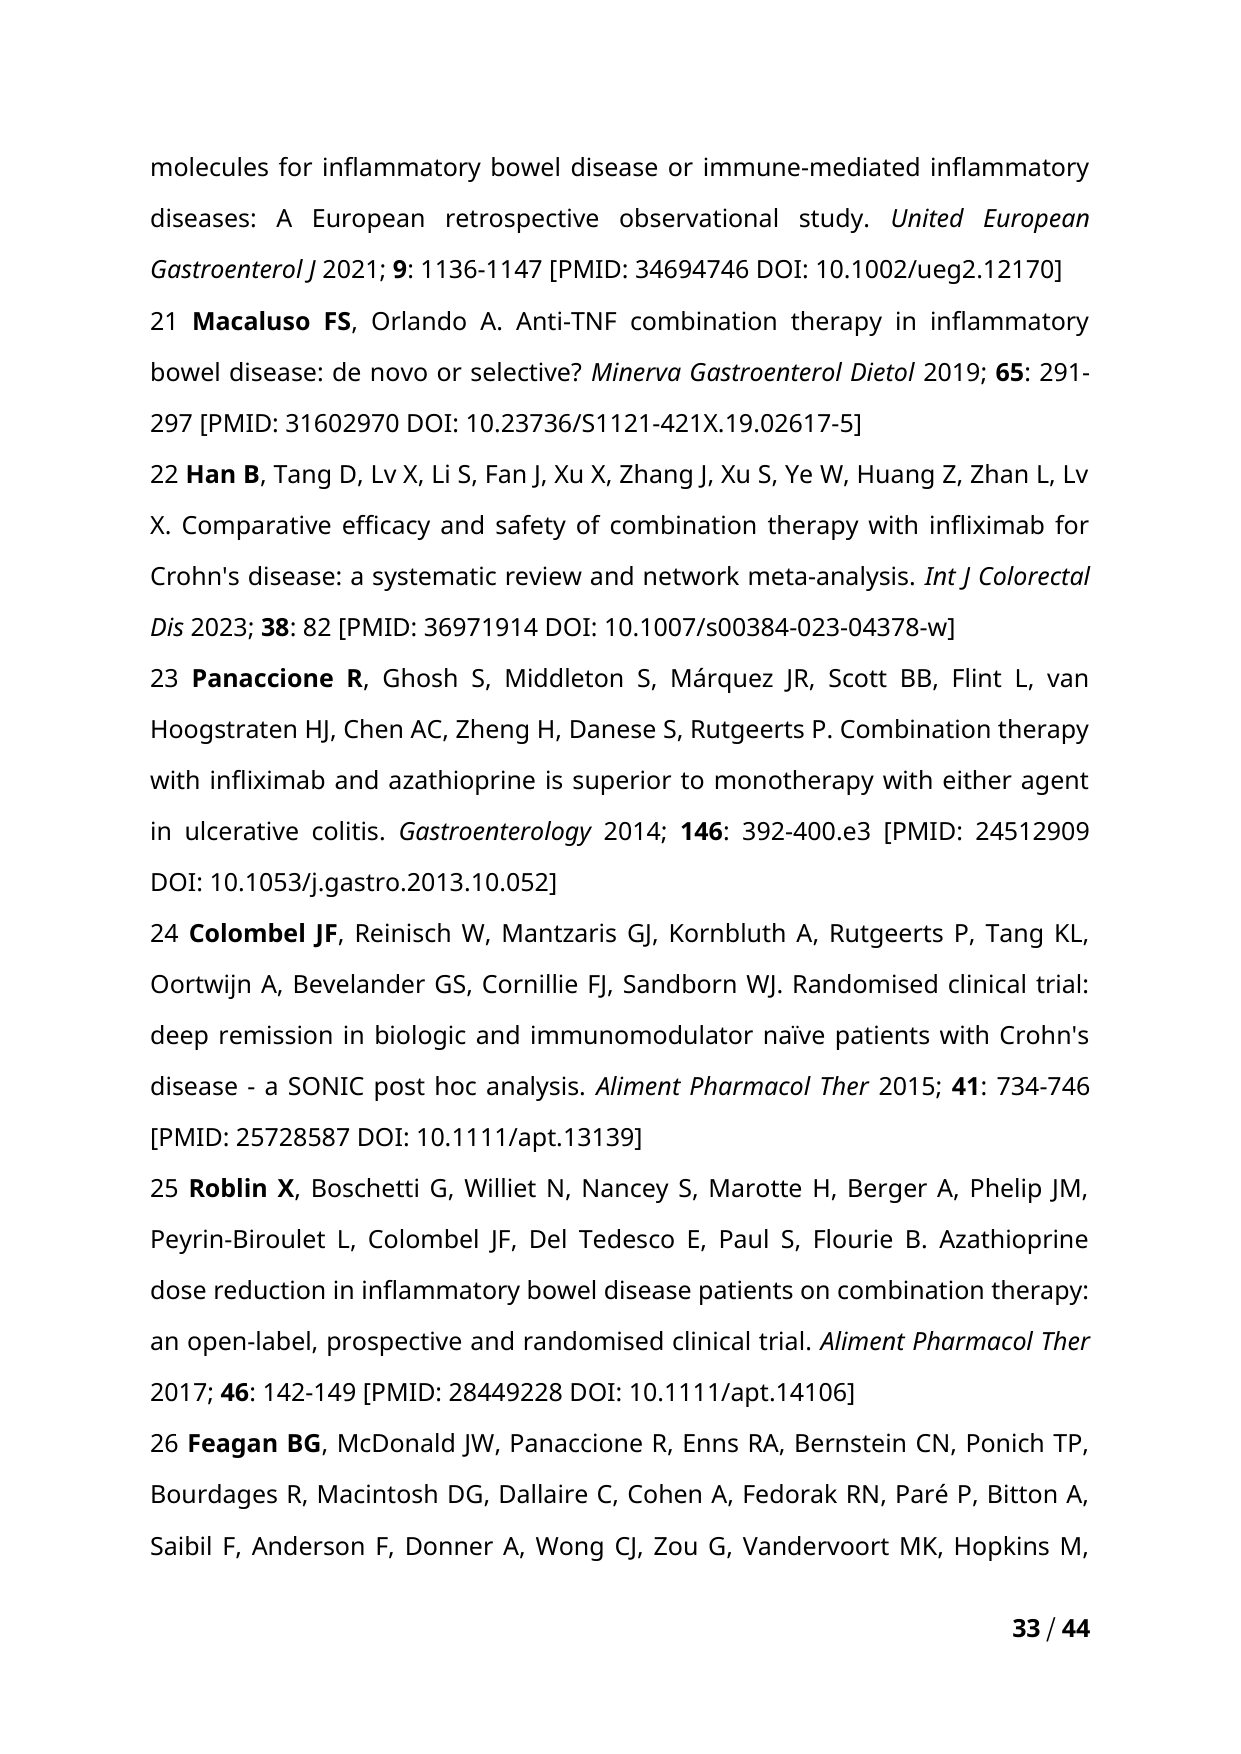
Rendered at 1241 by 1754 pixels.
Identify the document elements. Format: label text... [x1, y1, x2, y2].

text 22 Han B, Tang D, Lv X, Li S, Fan J, Xu X, Zhang J, Xu S, Ye W, Huang Z, Zhan L, Lv X. Comparative efficacy and safety of combination therapy with infliximab for Crohn's disease: a systematic review and network meta-analysis. Int J Colorectal Dis 2023; 38: 82 [PMID: 36971914 DOI: 10.1007/s00384-023-04378-w] [150, 456, 1090, 643]
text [150, 150, 1090, 286]
text 24 Colombel JF, Reinisch W, Mantzaris GJ, Kornbluth A, Rutgeerts P, Tang KL, Oortwijn A, Bevelander GS, Cornillie FJ, Sandborn WJ. Randomised clinical trial: deep remission in biologic and immunomodulator naïve patients with Crohn's disease - a SONIC post hoc analysis. Aliment Pharmacol Ther 2015; 41: 734-746 [PMID: 25728587 DOI: 10.1111/apt.13139] [150, 916, 1090, 1154]
text 23 Panaccione R, Ghosh S, Middleton S, Márquez JR, Scott BB, Flint L, van Hoogstraten HJ, Chen AC, Zheng H, Danese S, Rutgeerts P. Combination therapy with infliximab and azathioprine is superior to monotherapy with either agent in ulcerative colitis. Gastroenterology 2014; 146: 392-400.e3 [PMID: 24512909 DOI: 10.1053/j.gastro.2013.10.052] [150, 660, 1090, 899]
text 21 Macaluso FS, Orlando A. Anti-TNF combination therapy in inflammatory bowel disease: de novo or selective? Minerva Gastroenterol Dietol 2019; 65: 291-297 [PMID: 31602970 DOI: 10.23736/S1121-421X.19.02617-5] [150, 303, 1090, 439]
text 25 Roblin X, Boschetti G, Williet N, Nancey S, Marotte H, Berger A, Phelip JM, Peyrin-Biroulet L, Colombel JF, Del Tedesco E, Paul S, Flourie B. Azathioprine dose reduction in inflammatory bowel disease patients on combination therapy: an open-label, prospective and randomised clinical trial. Aliment Pharmacol Ther 2017; 46: 142-149 [PMID: 28449228 DOI: 10.1111/apt.14106] [150, 1171, 1090, 1409]
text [150, 1426, 1090, 1562]
